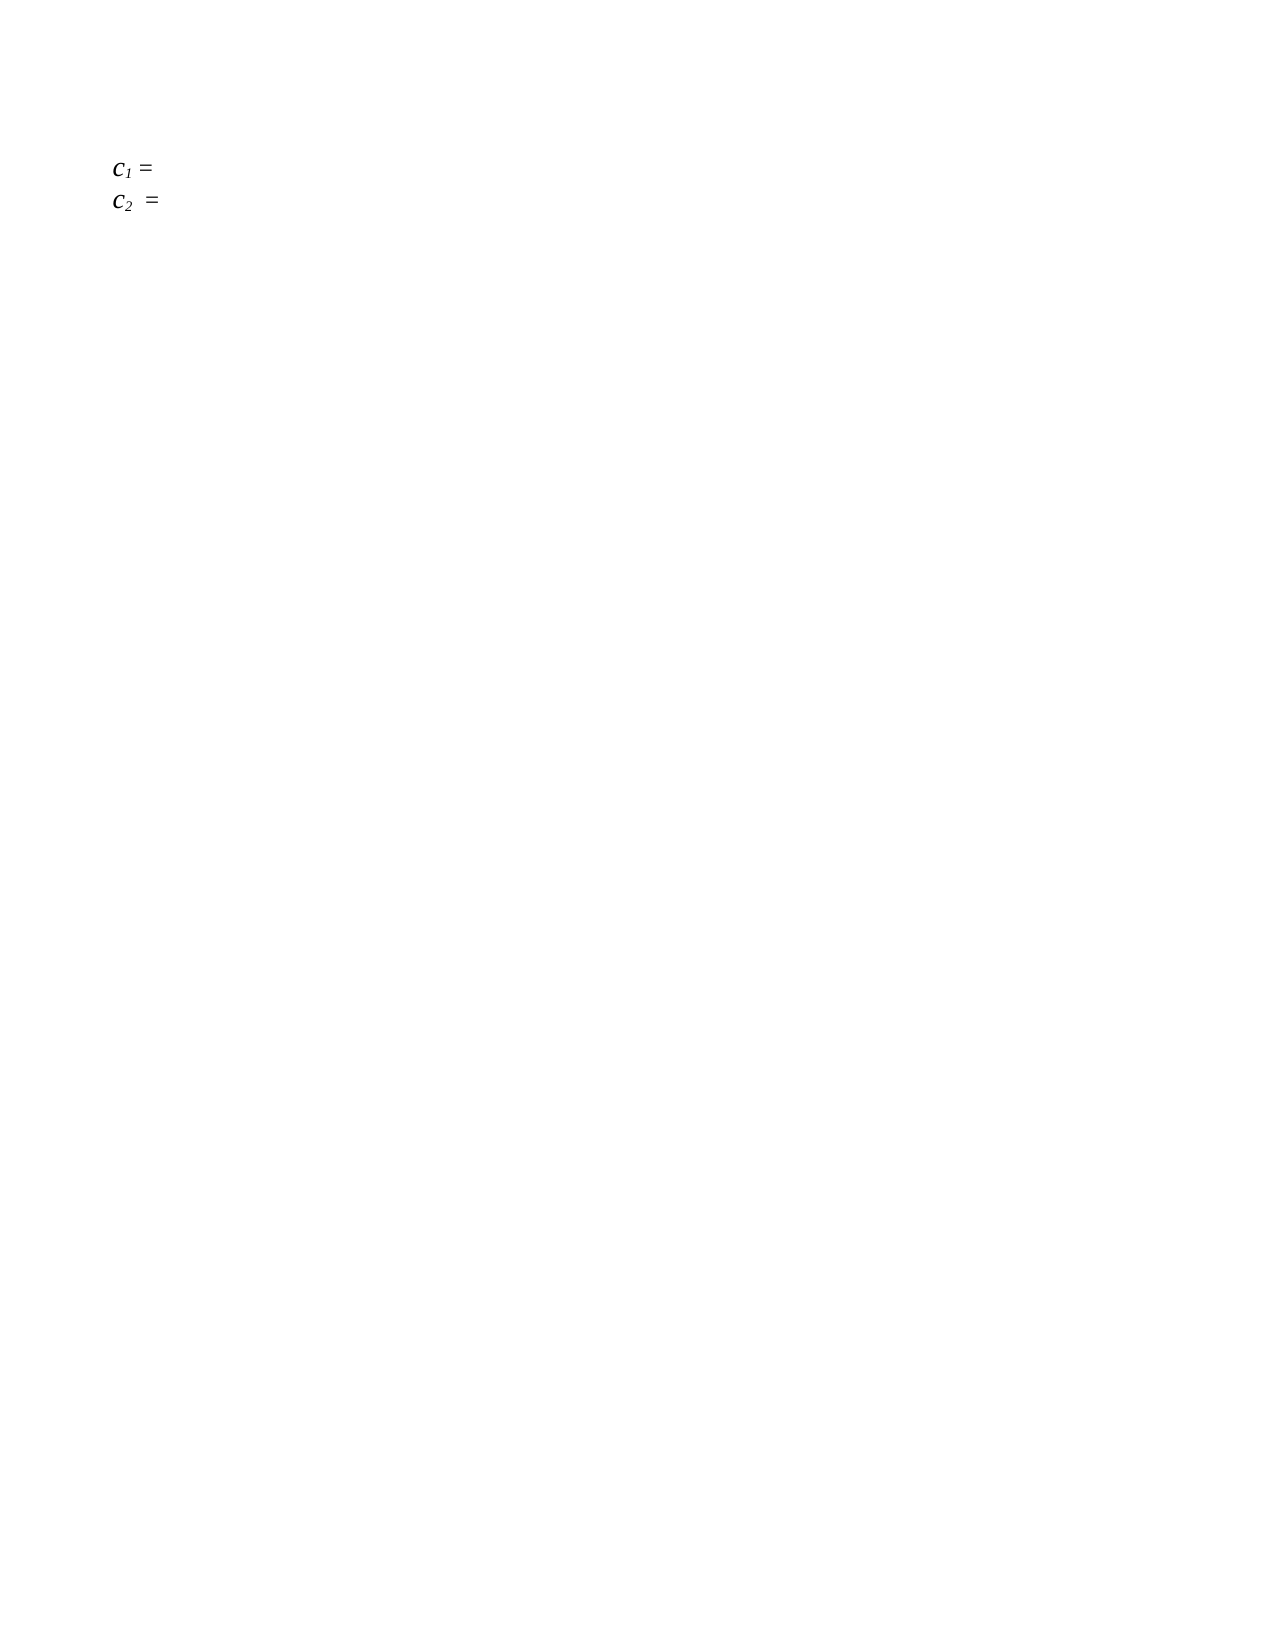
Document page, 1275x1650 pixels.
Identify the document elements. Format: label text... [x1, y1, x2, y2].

text c1 = c2 = [112, 150, 1162, 215]
